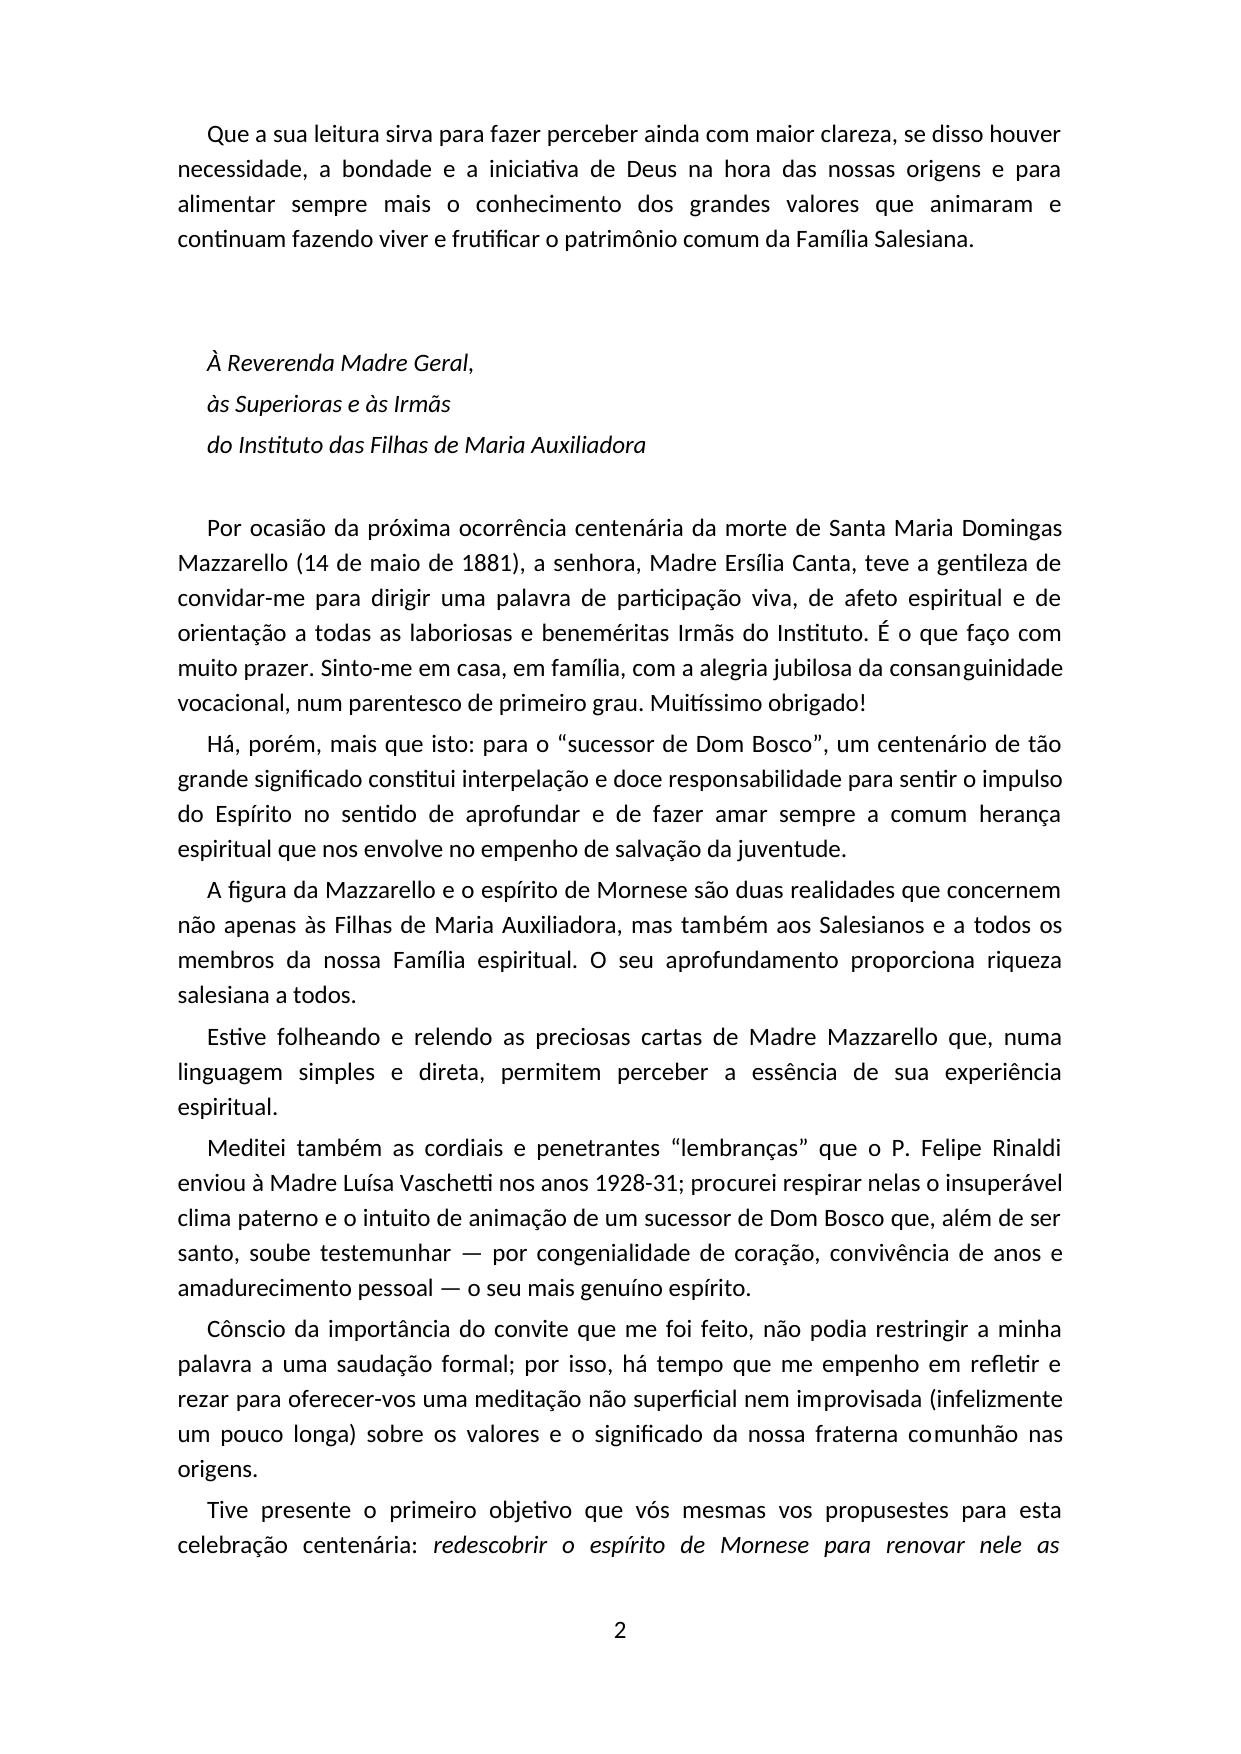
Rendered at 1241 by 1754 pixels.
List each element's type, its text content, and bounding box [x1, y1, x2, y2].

text Que a sua leitura sirva para fazer perceber ainda com maior clareza, se disso houver necessidade, a bondade e a iniciativa de Deus na hora das nossas origens e para alimentar sempre mais o conhecimento dos grandes valores que animaram e continuam fazendo viver e frutificar o patrimônio comum da Família Salesiana. [177, 118, 1063, 254]
text Estive folheando e relendo as preciosas cartas de Madre Mazzarello que, numa linguagem simples e direta, permitem perceber a essência de sua experiência espiritual. [177, 1021, 1063, 1121]
text Há, porém, mais que isto: para o “sucessor de Dom Bosco”, um centenário de tão grande significado constitui interpelação e doce responsabilidade para sentir o impulso do Espírito no sentido de aprofundar e de fazer amar sempre a comum herança espiritual que nos envolve no empenho de salvação da juventude. [177, 728, 1063, 864]
text Por ocasião da próxima ocorrência centenária da morte de Santa Maria Domingas Mazzarello (14 de maio de 1881), a senhora, Madre Ersília Canta, teve a gentileza de convidar-me para dirigir uma palavra de participação viva, de afeto espiritual e de orientação a todas as laboriosas e beneméritas Irmãs do Instituto. É o que faço com muito prazer. Sinto-me em casa, em família, com a alegria jubilosa da consanguinidade vocacional, num parentesco de primeiro grau. Muitíssimo obrigado! [177, 512, 1063, 717]
text À Reverenda Madre Geral, [177, 347, 1063, 377]
text A figura da Mazzarello e o espírito de Mornese são duas realidades que concernem não apenas às Filhas de Maria Auxiliadora, mas também aos Salesianos e a todos os membros da nossa Família espiritual. O seu aprofundamento proporciona riqueza salesiana a todos. [177, 874, 1063, 1010]
text Cônscio da importância do convite que me foi feito, não podia restringir a minha palavra a uma saudação formal; por isso, há tempo que me empenho em refletir e rezar para oferecer-vos uma meditação não superficial nem improvisada (infelizmente um pouco longa) sobre os valores e o significado da nossa fraterna comunhão nas origens. [177, 1313, 1063, 1484]
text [177, 1494, 1063, 1560]
text Meditei também as cordiais e penetrantes “lembranças” que o P. Felipe Rinaldi enviou à Madre Luísa Vaschetti nos anos 1928-31; procurei respirar nelas o insuperável clima paterno e o intuito de animação de um sucessor de Dom Bosco que, além de ser santo, soube testemunhar — por congenialidade de coração, convivência de anos e amadurecimento pessoal — o seu mais genuíno espírito. [177, 1132, 1063, 1302]
text do Instituto das Filhas de Maria Auxiliadora [177, 429, 1063, 460]
text às Superioras e às Irmãs [177, 388, 1063, 419]
